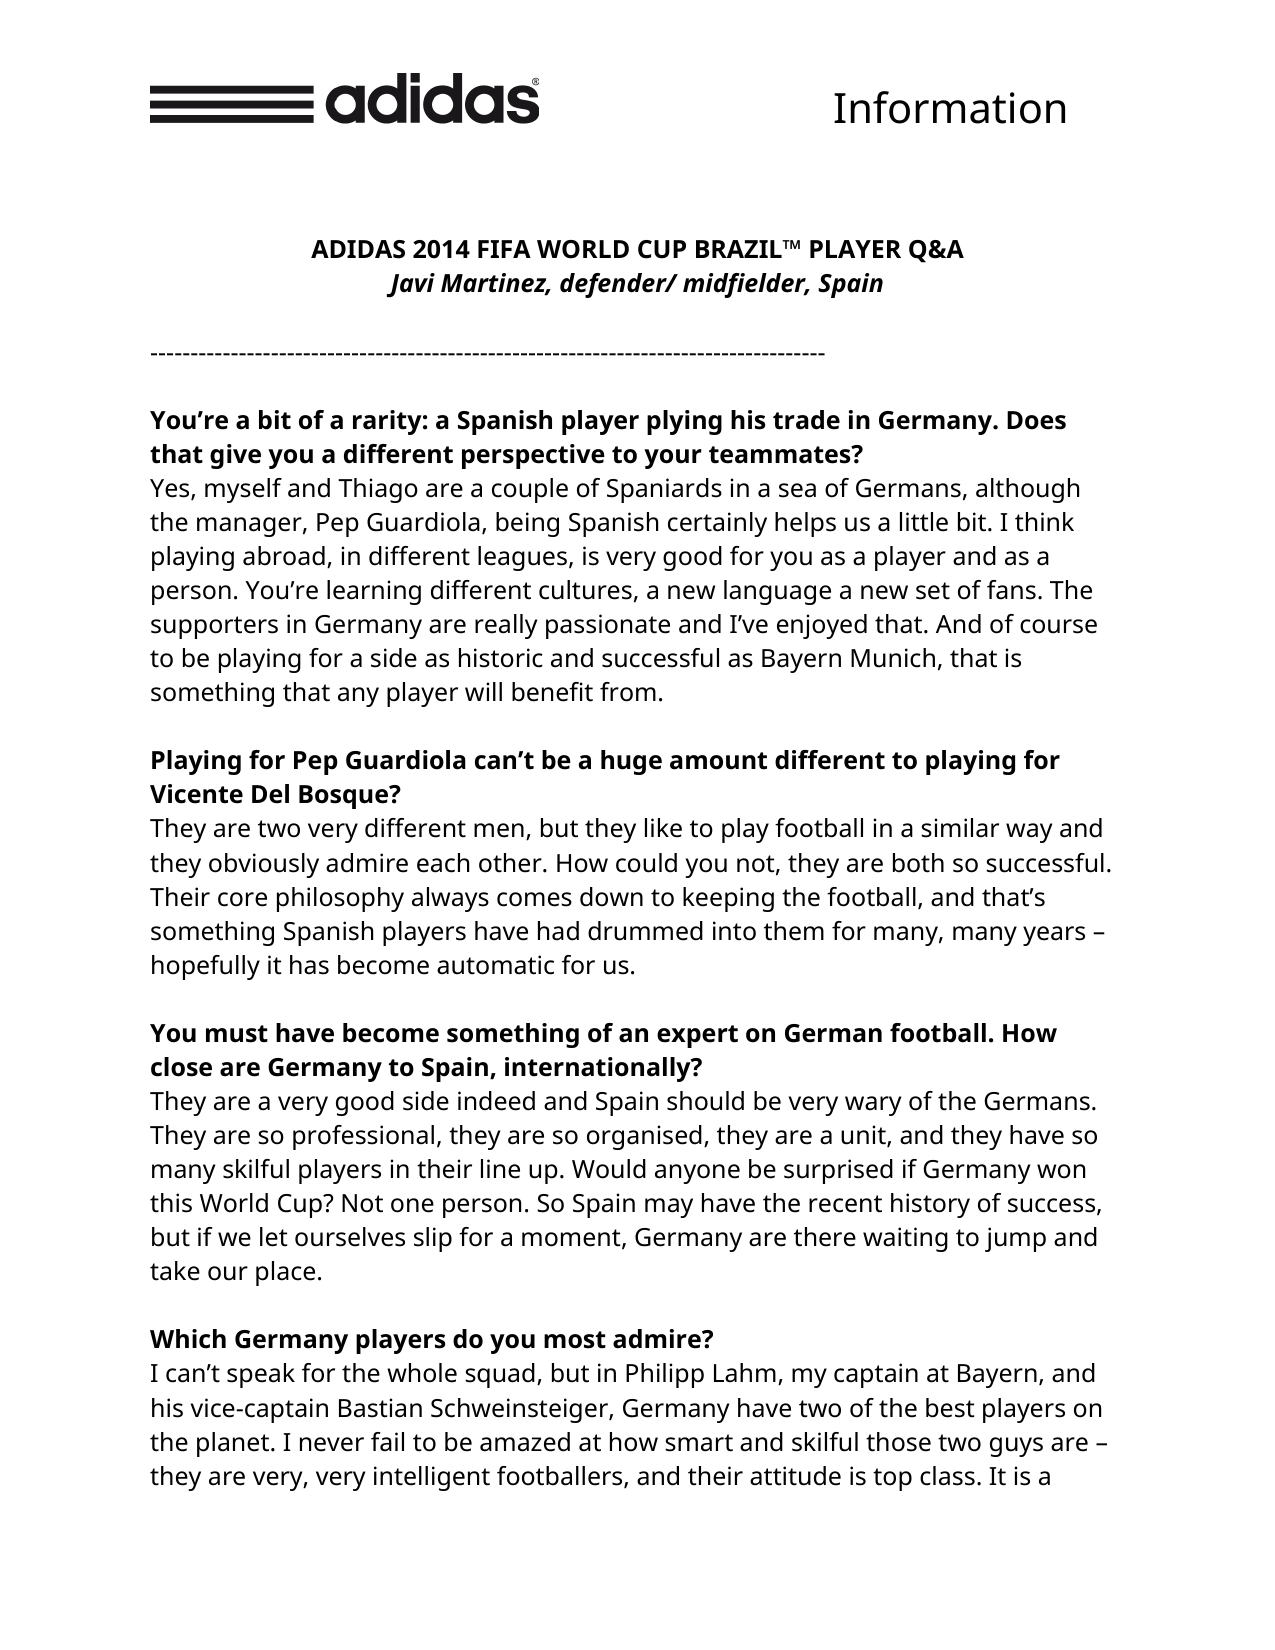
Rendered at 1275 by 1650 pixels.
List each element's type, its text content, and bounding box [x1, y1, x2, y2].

text Which Germany players do you most admire? [150, 1322, 1125, 1356]
text Playing for Pep Guardiola can’t be a huge amount different to playing for Vicente Del Bosque? [150, 743, 1125, 811]
text They are a very good side indeed and Spain should be very wary of the Germans. They are so professional, they are so organised, they are a unit, and they have so many skilful players in their line up. Would anyone be surprised if Germany won this World Cup? Not one person. So Spain may have the recent history of success, but if we let ourselves slip for a moment, Germany are there waiting to jump and take our place. [150, 1084, 1125, 1288]
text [150, 1356, 1125, 1492]
text ------------------------------------------------------------------------------------ [150, 334, 1125, 368]
text You must have become something of an expert on German football. How close are Germany to Spain, internationally? [150, 1016, 1125, 1084]
text Javi Martinez, defender/ midfielder, Spain [150, 266, 1125, 300]
picture [150, 73, 539, 124]
text ADIDAS 2014 FIFA WORLD CUP BRAZIL™ PLAYER Q&A [150, 232, 1125, 266]
text They are two very different men, but they like to play football in a similar way and they obviously admire each other. How could you not, they are both so successful. Their core philosophy always comes down to keeping the football, and that’s something Spanish players have had drummed into them for many, many years –hopefully it has become automatic for us. [150, 811, 1125, 981]
text Yes, myself and Thiago are a couple of Spaniards in a sea of Germans, although the manager, Pep Guardiola, being Spanish certainly helps us a little bit. I think playing abroad, in different leagues, is very good for you as a player and as a person. You’re learning different cultures, a new language a new set of fans. The supporters in Germany are really passionate and I’ve enjoyed that. And of course to be playing for a side as historic and successful as Bayern Munich, that is something that any player will benefit from. [150, 471, 1125, 709]
text You’re a bit of a rarity: a Spanish player plying his trade in Germany. Does that give you a different perspective to your teammates? [150, 402, 1125, 471]
